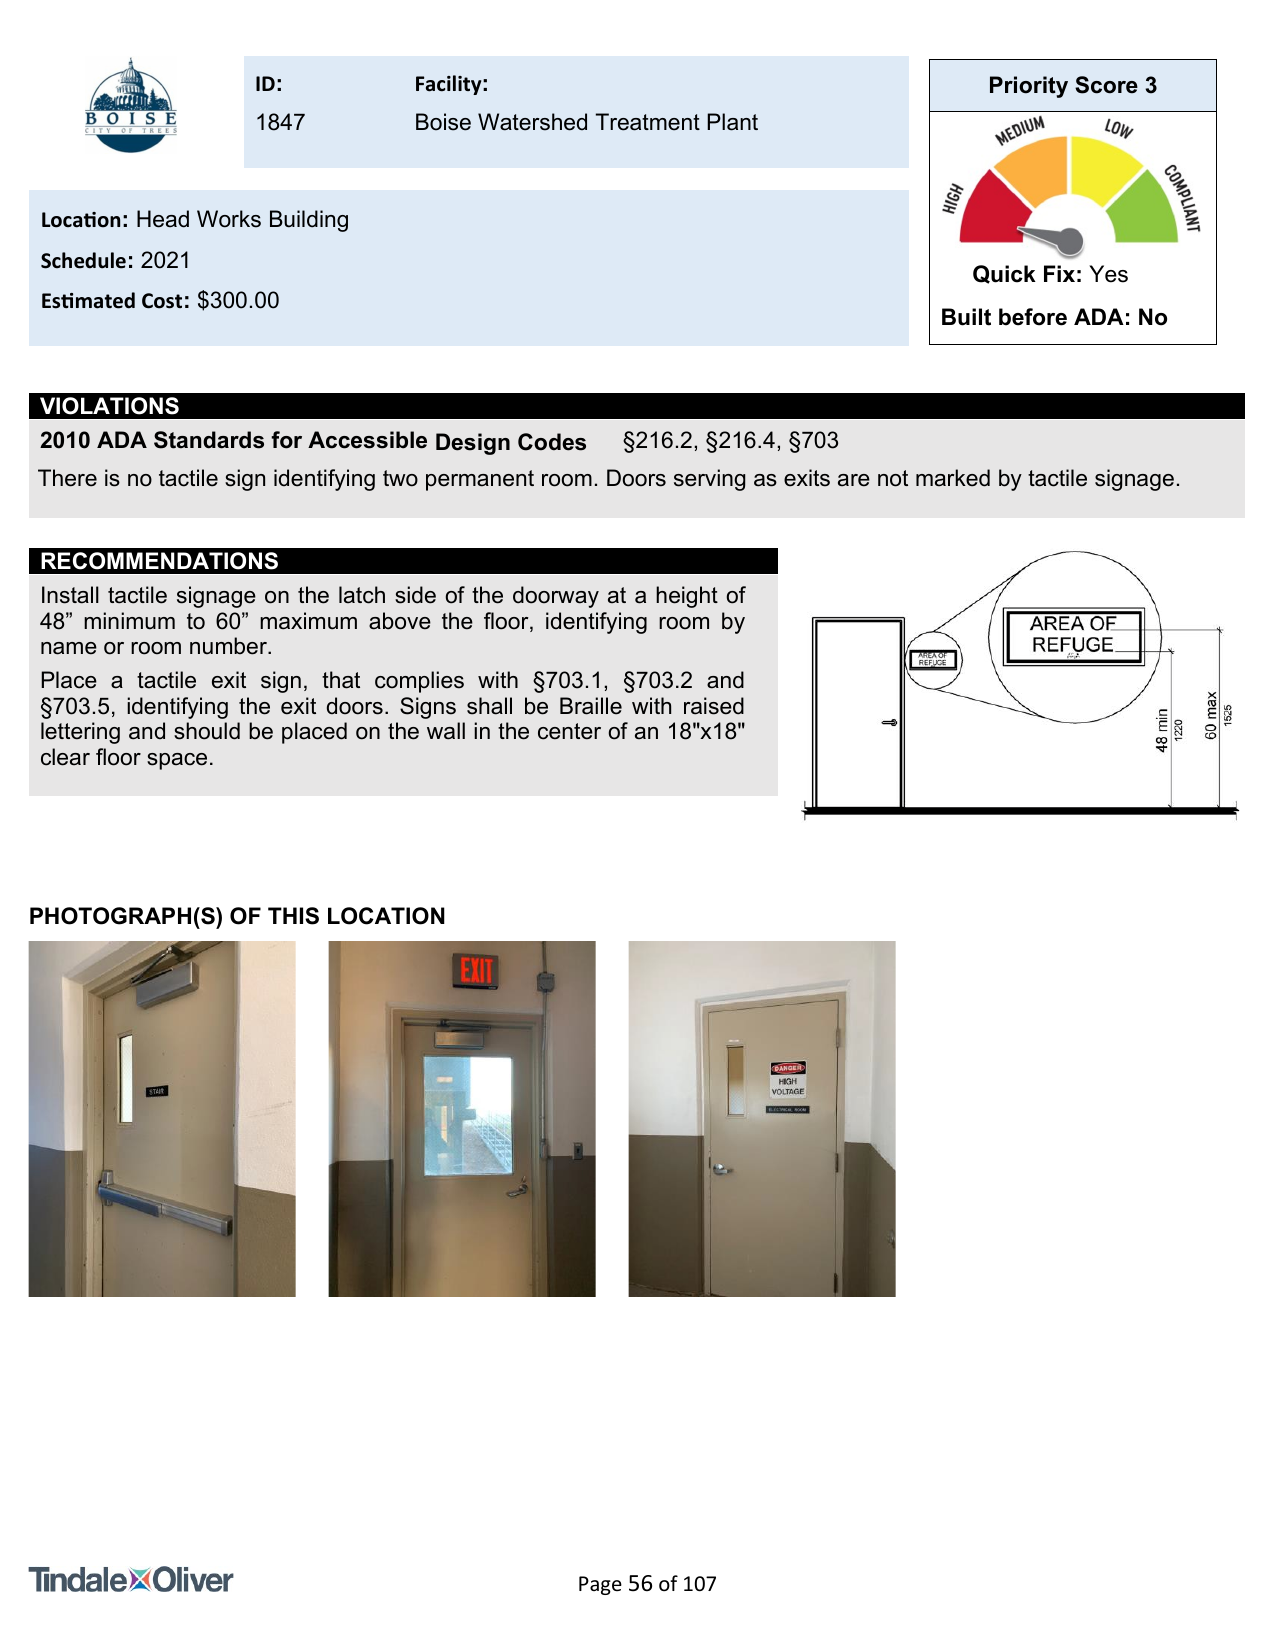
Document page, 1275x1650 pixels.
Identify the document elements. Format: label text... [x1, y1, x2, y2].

picture [84, 56, 178, 154]
table_cell Quick Fix: Yes Built before ADA: No [930, 112, 1216, 343]
subtitle PHOTOGRAPH(S) OF THIS LOCATION [28, 903, 1170, 929]
table_header Location: Head Works Building Schedule: 2021 Estimated Cost: $300.00 [29, 190, 909, 346]
picture [800, 548, 1240, 823]
table_header ID: 1847 [244, 56, 403, 168]
table_header [29, 56, 243, 168]
table_header Priority Score 3 [930, 60, 1216, 111]
picture [628, 941, 896, 1297]
picture [28, 941, 296, 1297]
table_header RECOMMENDATIONS [29, 548, 778, 574]
table_cell Install tactile signage on the latch side of the doorway at a height of 48” minimum to 60” maximum above the floor, identifying room by name or room number. Place a tactile exit sign, that complies with §703.1, §703.2 and §703.5, identifying the exit doors. Signs shall be Braille with raised lettering and should be placed on the wall in the center of an 18"x18" clear floor space. [29, 575, 778, 796]
table_cell 2010 ADA Standards for Accessible Design Codes §216.2, §216.4, §703 There is no tactile sign identifying two permanent room. Doors serving as exits are not marked by tactile signage. [29, 420, 1245, 518]
table_header Facility: Boise Watershed Treatment Plant [403, 56, 909, 168]
table_header VIOLATIONS [29, 393, 1245, 419]
picture [940, 112, 1203, 261]
picture [328, 941, 596, 1297]
picture [28, 1566, 234, 1592]
